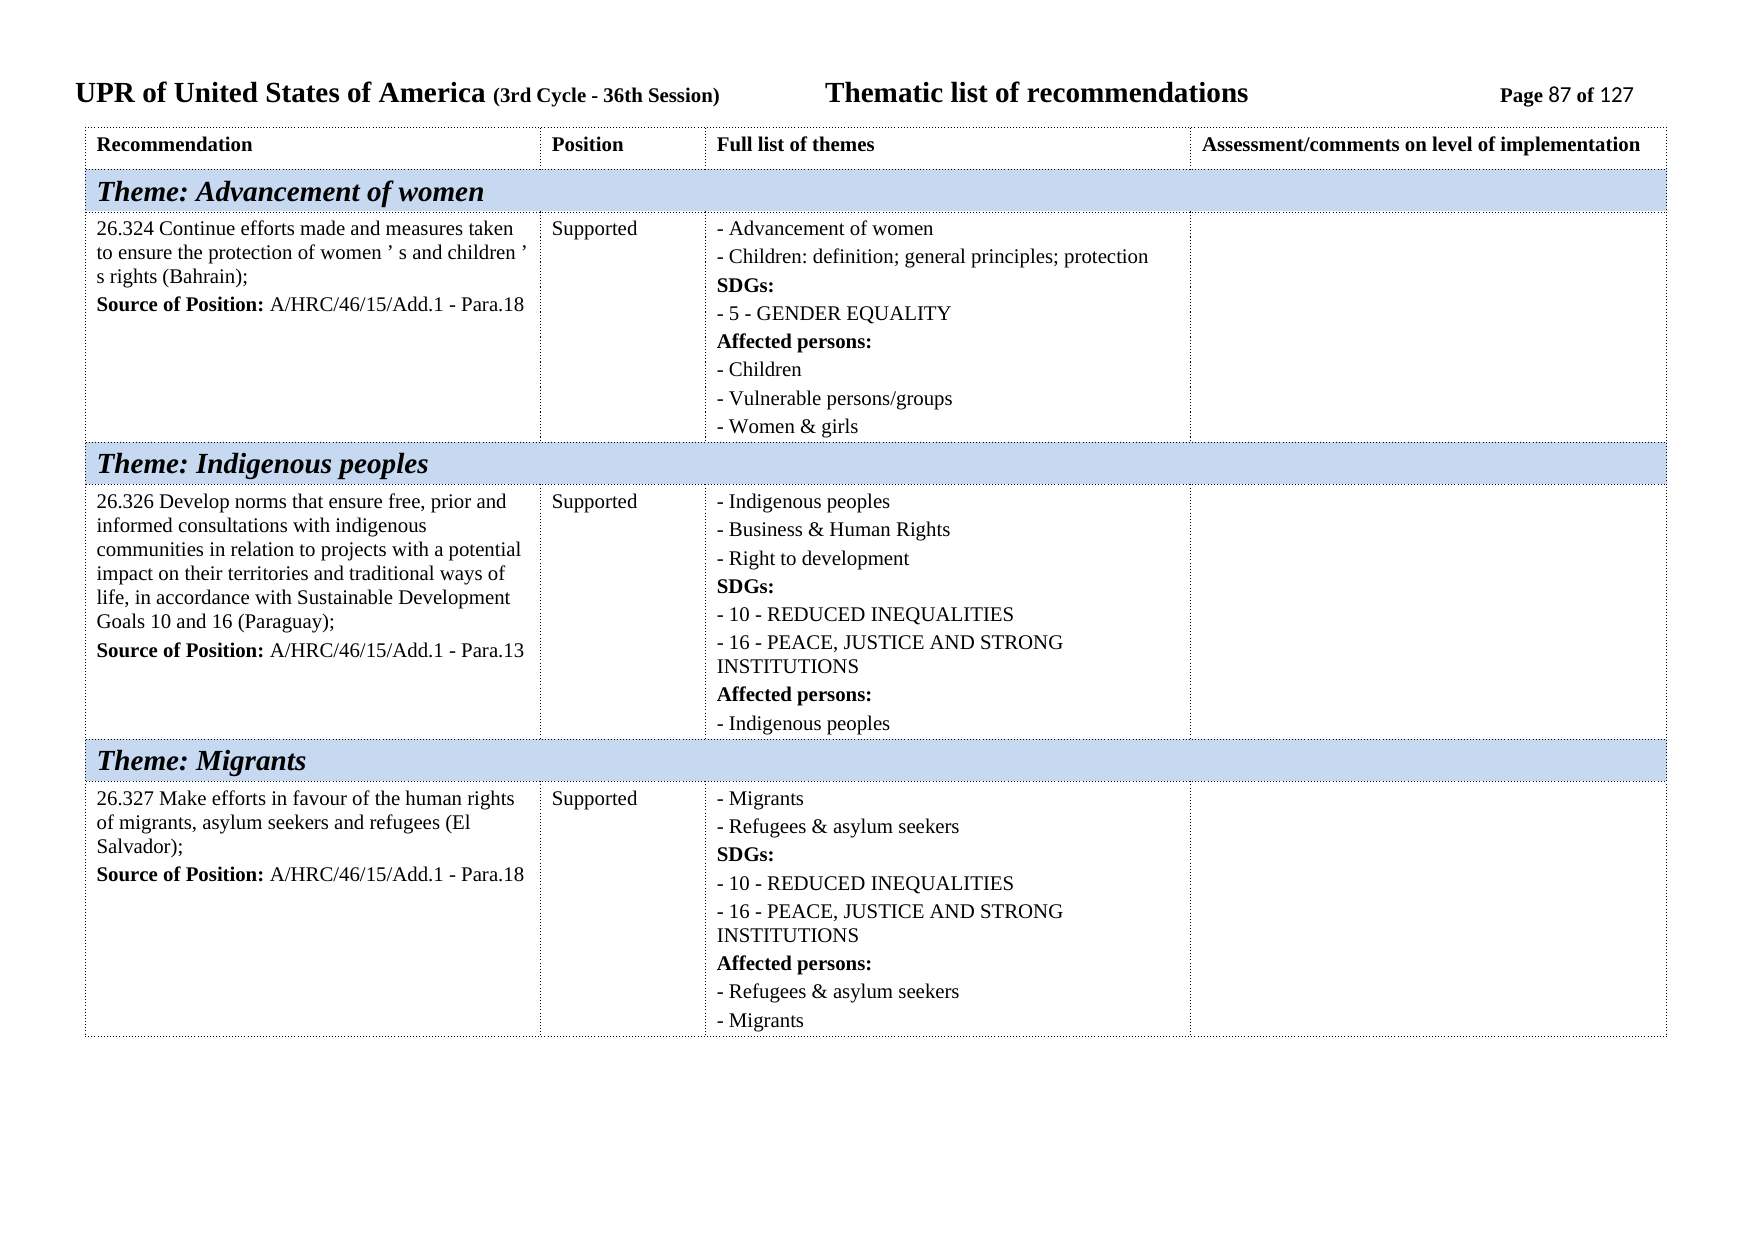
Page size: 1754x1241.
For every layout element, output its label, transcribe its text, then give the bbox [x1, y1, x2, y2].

table_cell - Migrants - Refugees & asylum seekers SDGs: - 10 - REDUCED INEQUALITIES - 16 - PEACE, JUSTICE AND STRONG INSTITUTIONS Affected persons: - Refugees & asylum seekers - Migrants [705, 781, 1191, 1036]
table_cell Supported [540, 211, 705, 442]
table_cell 26.326 Develop norms that ensure free, prior and informed consultations with indigenous communities in relation to projects with a potential impact on their territories and traditional ways of life, in accordance with Sustainable Development Goals 10 and 16 (Paraguay); Source of Position: A/HRC/46/15/Add.1 - Para.13 [85, 484, 540, 739]
table_header Full list of themes [705, 127, 1191, 169]
table_cell 26.327 Make efforts in favour of the human rights of migrants, asylum seekers and refugees (El Salvador); Source of Position: A/HRC/46/15/Add.1 - Para.18 [85, 781, 540, 1036]
table_cell [1191, 484, 1667, 739]
table_header Position [540, 127, 705, 169]
table_cell Theme: Advancement of women [85, 169, 1667, 211]
table_cell - Advancement of women - Children: definition; general principles; protection SDGs: - 5 - GENDER EQUALITY Affected persons: - Children - Vulnerable persons/groups - Women & girls [705, 211, 1191, 442]
table_cell Theme: Migrants [85, 739, 1667, 781]
table_cell Theme: Indigenous peoples [85, 442, 1667, 484]
table_cell 26.324 Continue efforts made and measures taken to ensure the protection of women ’ s and children ’ s rights (Bahrain); Source of Position: A/HRC/46/15/Add.1 - Para.18 [85, 211, 540, 442]
table_cell Supported [540, 484, 705, 739]
table_cell [1191, 781, 1667, 1036]
table_cell Supported [540, 781, 705, 1036]
table_cell [1191, 211, 1667, 442]
table_header Assessment/comments on level of implementation [1191, 127, 1667, 169]
table_header Recommendation [85, 127, 540, 169]
table_cell - Indigenous peoples - Business & Human Rights - Right to development SDGs: - 10 - REDUCED INEQUALITIES - 16 - PEACE, JUSTICE AND STRONG INSTITUTIONS Affected persons: - Indigenous peoples [705, 484, 1191, 739]
